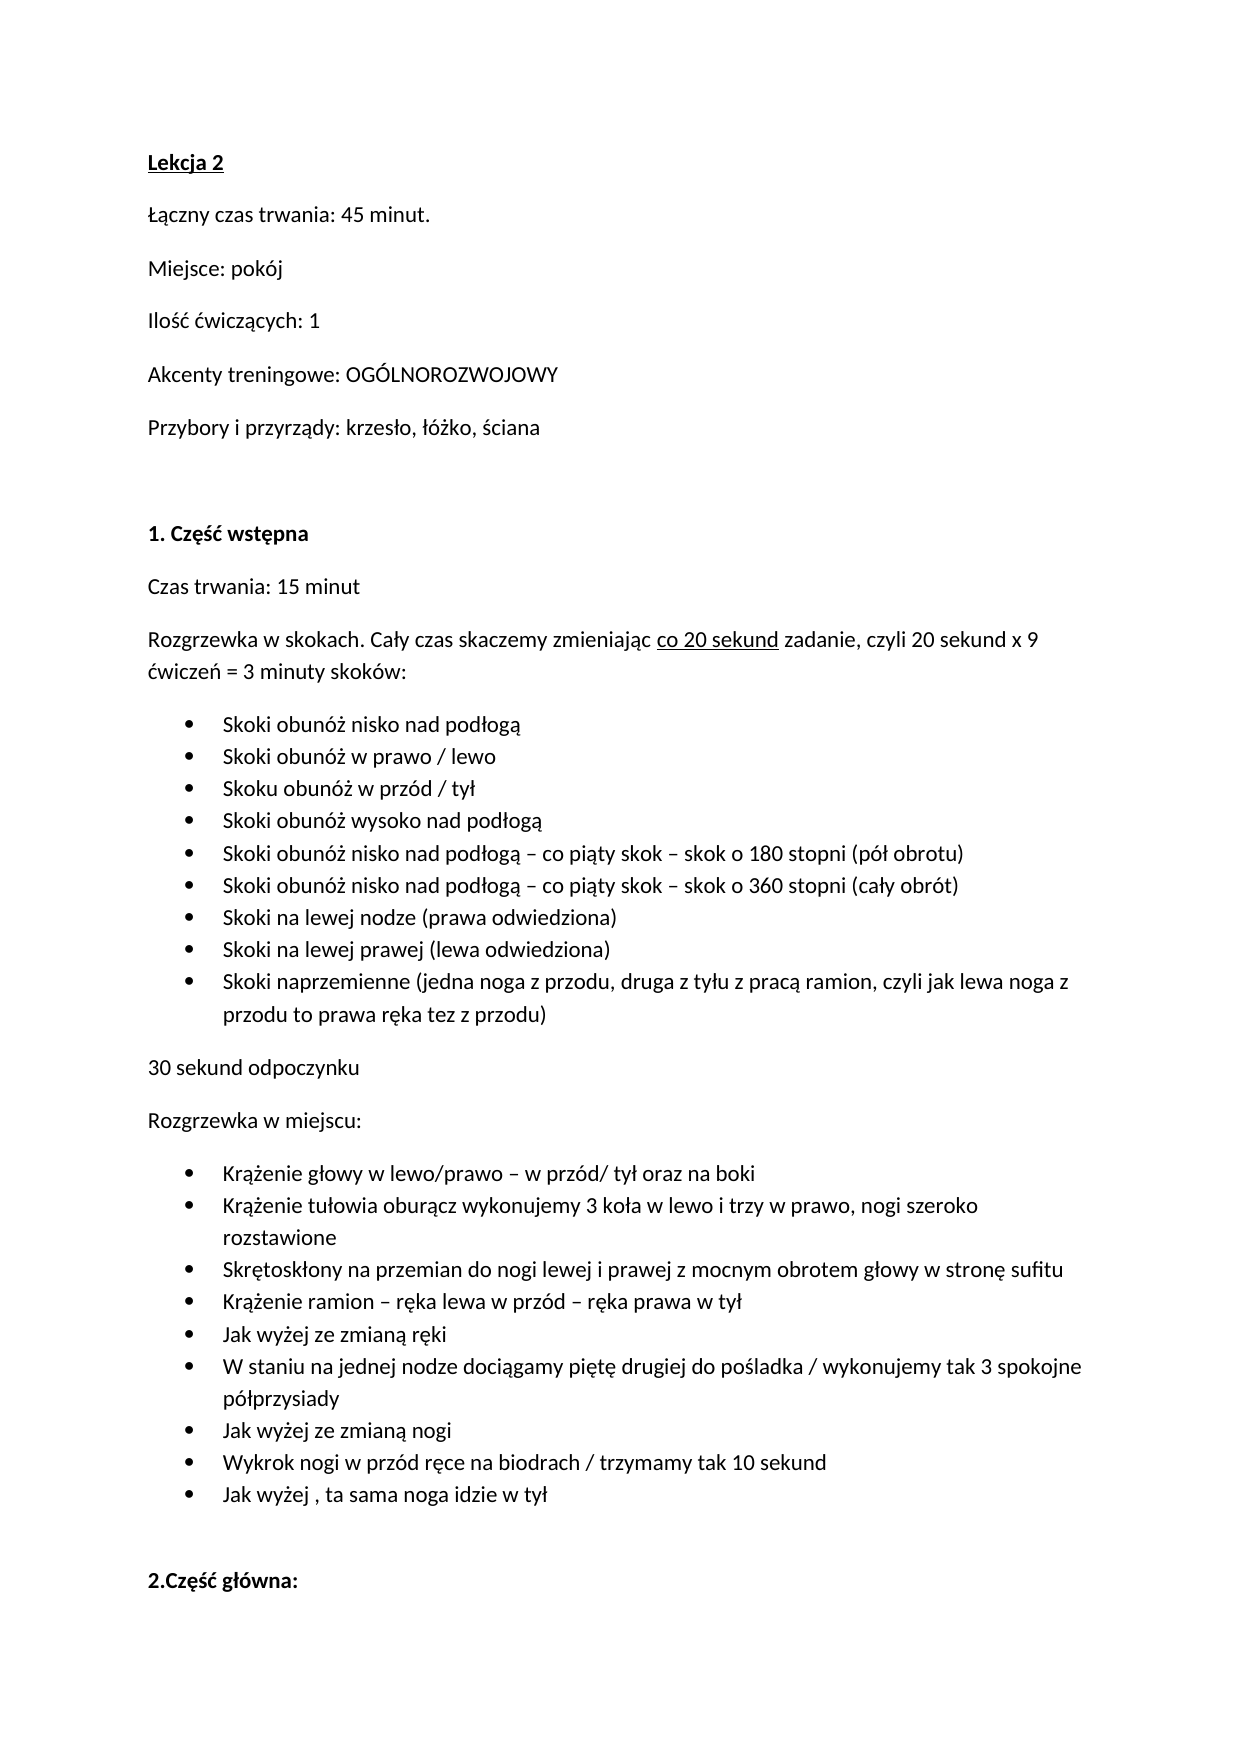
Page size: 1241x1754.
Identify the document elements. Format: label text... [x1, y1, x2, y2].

list Skoki obunóż w prawo / lewo [185, 742, 1093, 770]
list Wykrok nogi w przód ręce na biodrach / trzymamy tak 10 sekund [185, 1448, 1093, 1476]
text Lekcja 2 [148, 148, 1093, 176]
text Ilość ćwiczących: 1 [148, 307, 1093, 335]
list Skoki naprzemienne (jedna noga z przodu, druga z tyłu z pracą ramion, czyli jak lewa noga z przodu to prawa ręka tez z przodu) [185, 967, 1093, 1028]
text Łączny czas trwania: 45 minut. [148, 201, 1093, 229]
list Skoku obunóż w przód / tył [185, 774, 1093, 802]
list Skrętoskłony na przemian do nogi lewej i prawej z mocnym obrotem głowy w stronę sufitu [185, 1255, 1093, 1283]
text 2.Część główna: [148, 1566, 1093, 1594]
text Rozgrzewka w skokach. Cały czas skaczemy zmieniając co 20 sekund zadanie, czyli 20 sekund x 9 ćwiczeń = 3 minuty skoków: [148, 625, 1093, 685]
list Jak wyżej ze zmianą ręki [185, 1320, 1093, 1348]
text 1. Część wstępna [148, 519, 1093, 547]
list Skoki obunóż wysoko nad podłogą [185, 807, 1093, 834]
list Jak wyżej , ta sama noga idzie w tył [185, 1481, 1093, 1509]
list Krążenie tułowia oburącz wykonujemy 3 koła w lewo i trzy w prawo, nogi szeroko rozstawione [185, 1191, 1093, 1251]
list W staniu na jednej nodze dociągamy piętę drugiej do pośladka / wykonujemy tak 3 spokojne półprzysiady [185, 1352, 1093, 1412]
text Przybory i przyrządy: krzesło, łóżko, ściana [148, 413, 1093, 441]
text Rozgrzewka w miejscu: [148, 1106, 1093, 1134]
list Krążenie głowy w lewo/prawo – w przód/ tył oraz na boki [185, 1159, 1093, 1187]
list Jak wyżej ze zmianą nogi [185, 1416, 1093, 1444]
text Miejsce: pokój [148, 254, 1093, 282]
text 30 sekund odpoczynku [148, 1053, 1093, 1081]
text Akcenty treningowe: OGÓLNOROZWOJOWY [148, 360, 1093, 388]
text Czas trwania: 15 minut [148, 572, 1093, 600]
list Krążenie ramion – ręka lewa w przód – ręka prawa w tył [185, 1287, 1093, 1316]
list Skoki na lewej prawej (lewa odwiedziona) [185, 935, 1093, 963]
list Skoki obunóż nisko nad podłogą – co piąty skok – skok o 360 stopni (cały obrót) [185, 871, 1093, 899]
list Skoki obunóż nisko nad podłogą [185, 710, 1093, 738]
list Skoki na lewej nodze (prawa odwiedziona) [185, 903, 1093, 931]
list Skoki obunóż nisko nad podłogą – co piąty skok – skok o 180 stopni (pół obrotu) [185, 839, 1093, 867]
